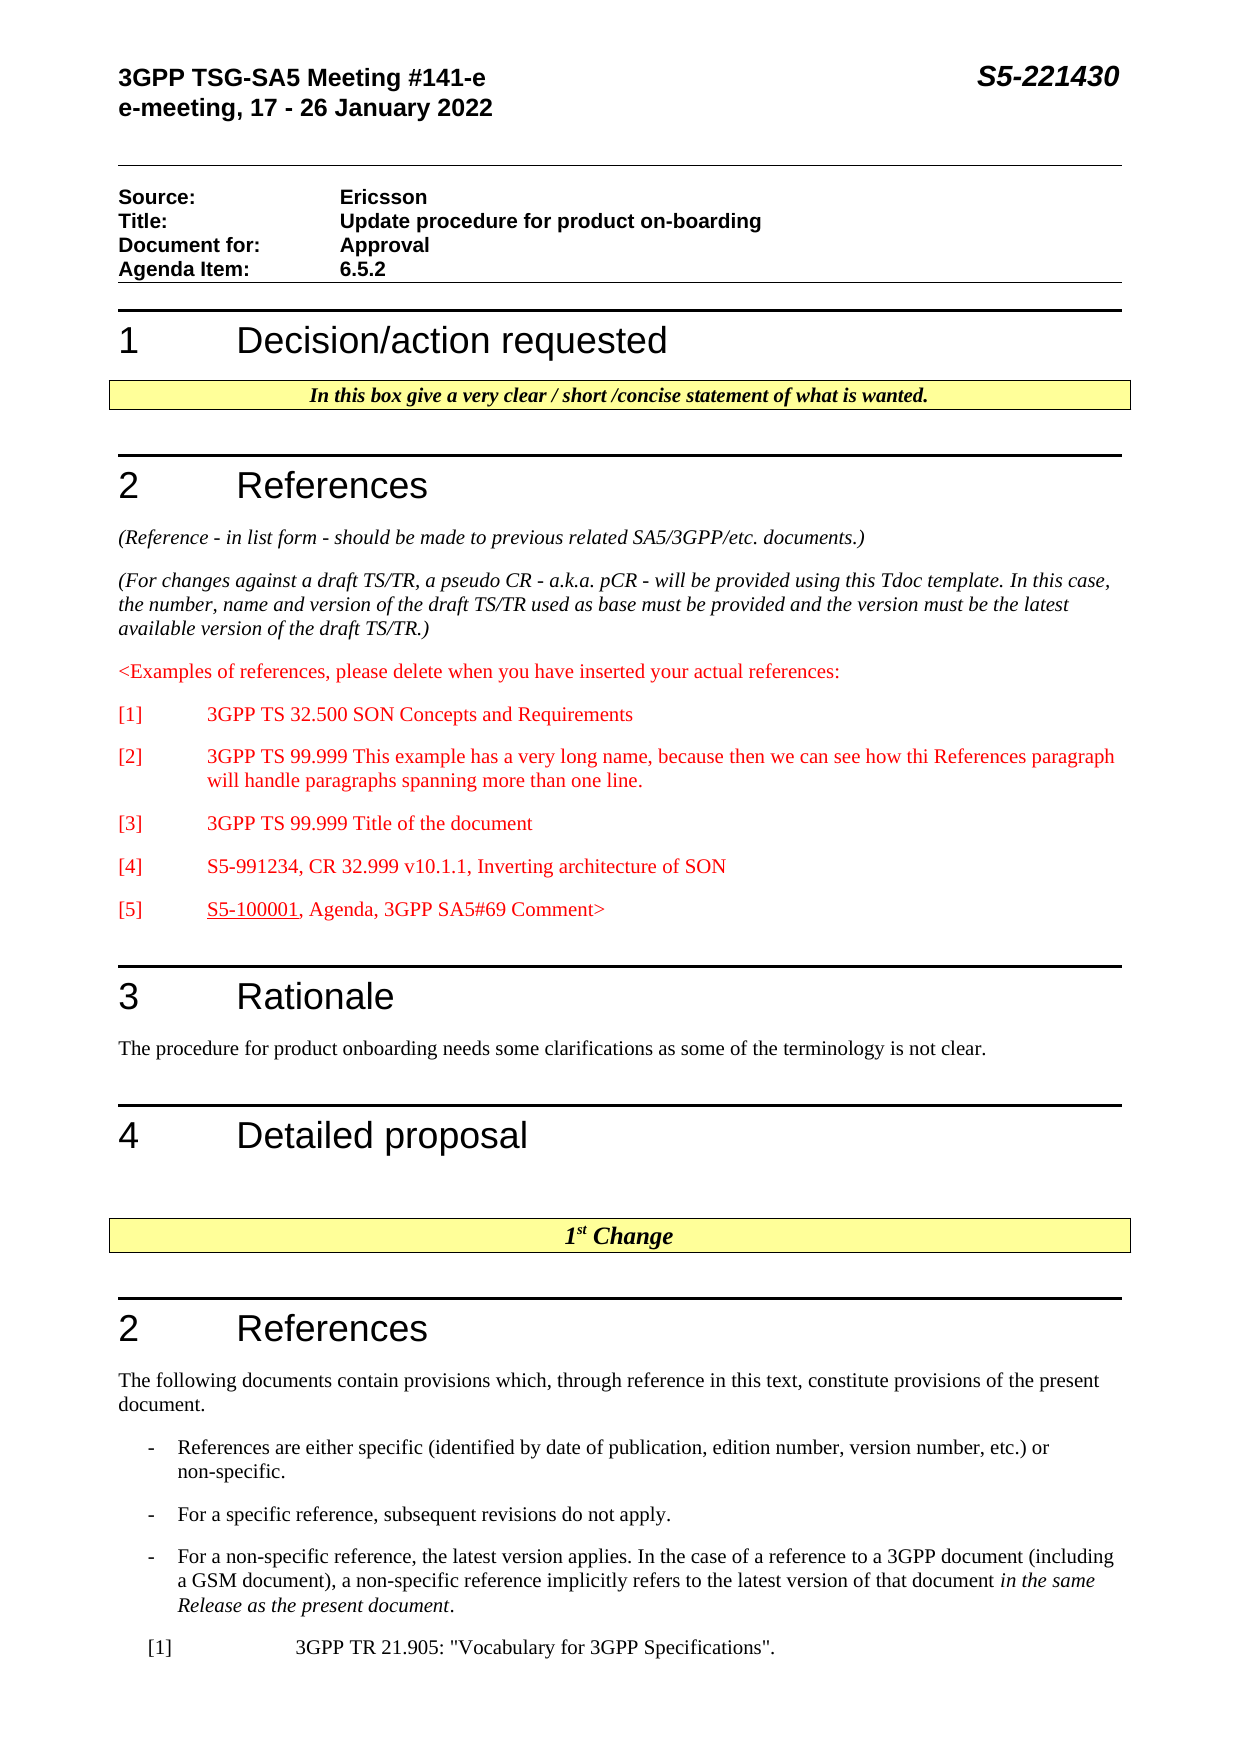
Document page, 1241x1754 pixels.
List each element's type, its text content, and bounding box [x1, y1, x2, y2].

text Document for: Approval [118, 232, 1122, 256]
subtitle 2 References [118, 457, 1122, 506]
text (For changes against a draft TS/TR, a pseudo CR - a.k.a. pCR - will be provided using this Tdoc template. In this case, the number, name and version of the draft TS/TR used as base must be provided and the version must be the latest available version of the draft TS/TR.) [118, 568, 1122, 640]
text e-meeting, 17 - 26 January 2022 [118, 93, 1122, 121]
text 3GPP TSG-SA5 Meeting #141-e S5-221430 [118, 59, 1122, 93]
subtitle 1 Decision/action requested [118, 312, 1122, 361]
text [2] 3GPP TS 99.999 This example has a very long name, because then we can see how thi References paragraph will handle paragraphs spanning more than one line. [118, 744, 1122, 792]
text The following documents contain provisions which, through reference in this text, constitute provisions of the present document. [118, 1368, 1122, 1416]
text [4] S5-991234, CR 32.999 v10.1.1, Inverting architecture of SON [118, 854, 1122, 878]
text - For a non-specific reference, the latest version applies. In the case of a reference to a 3GPP document (including a GSM document), a non-specific reference implicitly refers to the latest version of that document in the same Release as the present document. [148, 1544, 1122, 1617]
text [1] 3GPP TS 32.500 SON Concepts and Requirements [118, 702, 1122, 726]
text [3] 3GPP TS 99.999 Title of the document [118, 811, 1122, 835]
text - For a specific reference, subsequent revisions do not apply. [148, 1502, 1122, 1526]
text - References are either specific (identified by date of publication, edition number, version number, etc.) or non-specific. [148, 1435, 1122, 1483]
text In this box give a very clear / short /concise statement of what is wanted. [110, 381, 1130, 409]
text Agenda Item: 6.5.2 [118, 256, 1122, 282]
text [1] 3GPP TR 21.905: "Vocabulary for 3GPP Specifications". [148, 1635, 1122, 1659]
text [5] S5-100001, Agenda, 3GPP SA5#69 Comment> [118, 897, 1122, 921]
text <Examples of references, please delete when you have inserted your actual references: [118, 659, 1122, 683]
subtitle 4 Detailed proposal [118, 1107, 1122, 1156]
subtitle 2 References [118, 1300, 1122, 1349]
text (Reference - in list form - should be made to previous related SA5/3GPP/etc. documents.) [118, 525, 1122, 549]
subtitle 3 Rationale [118, 968, 1122, 1017]
text The procedure for product onboarding needs some clarifications as some of the terminology is not clear. [118, 1036, 1122, 1060]
text Title: Update procedure for product on-boarding [118, 208, 1122, 232]
text Source: Ericsson [118, 184, 1122, 208]
text 1st Change [110, 1219, 1130, 1252]
